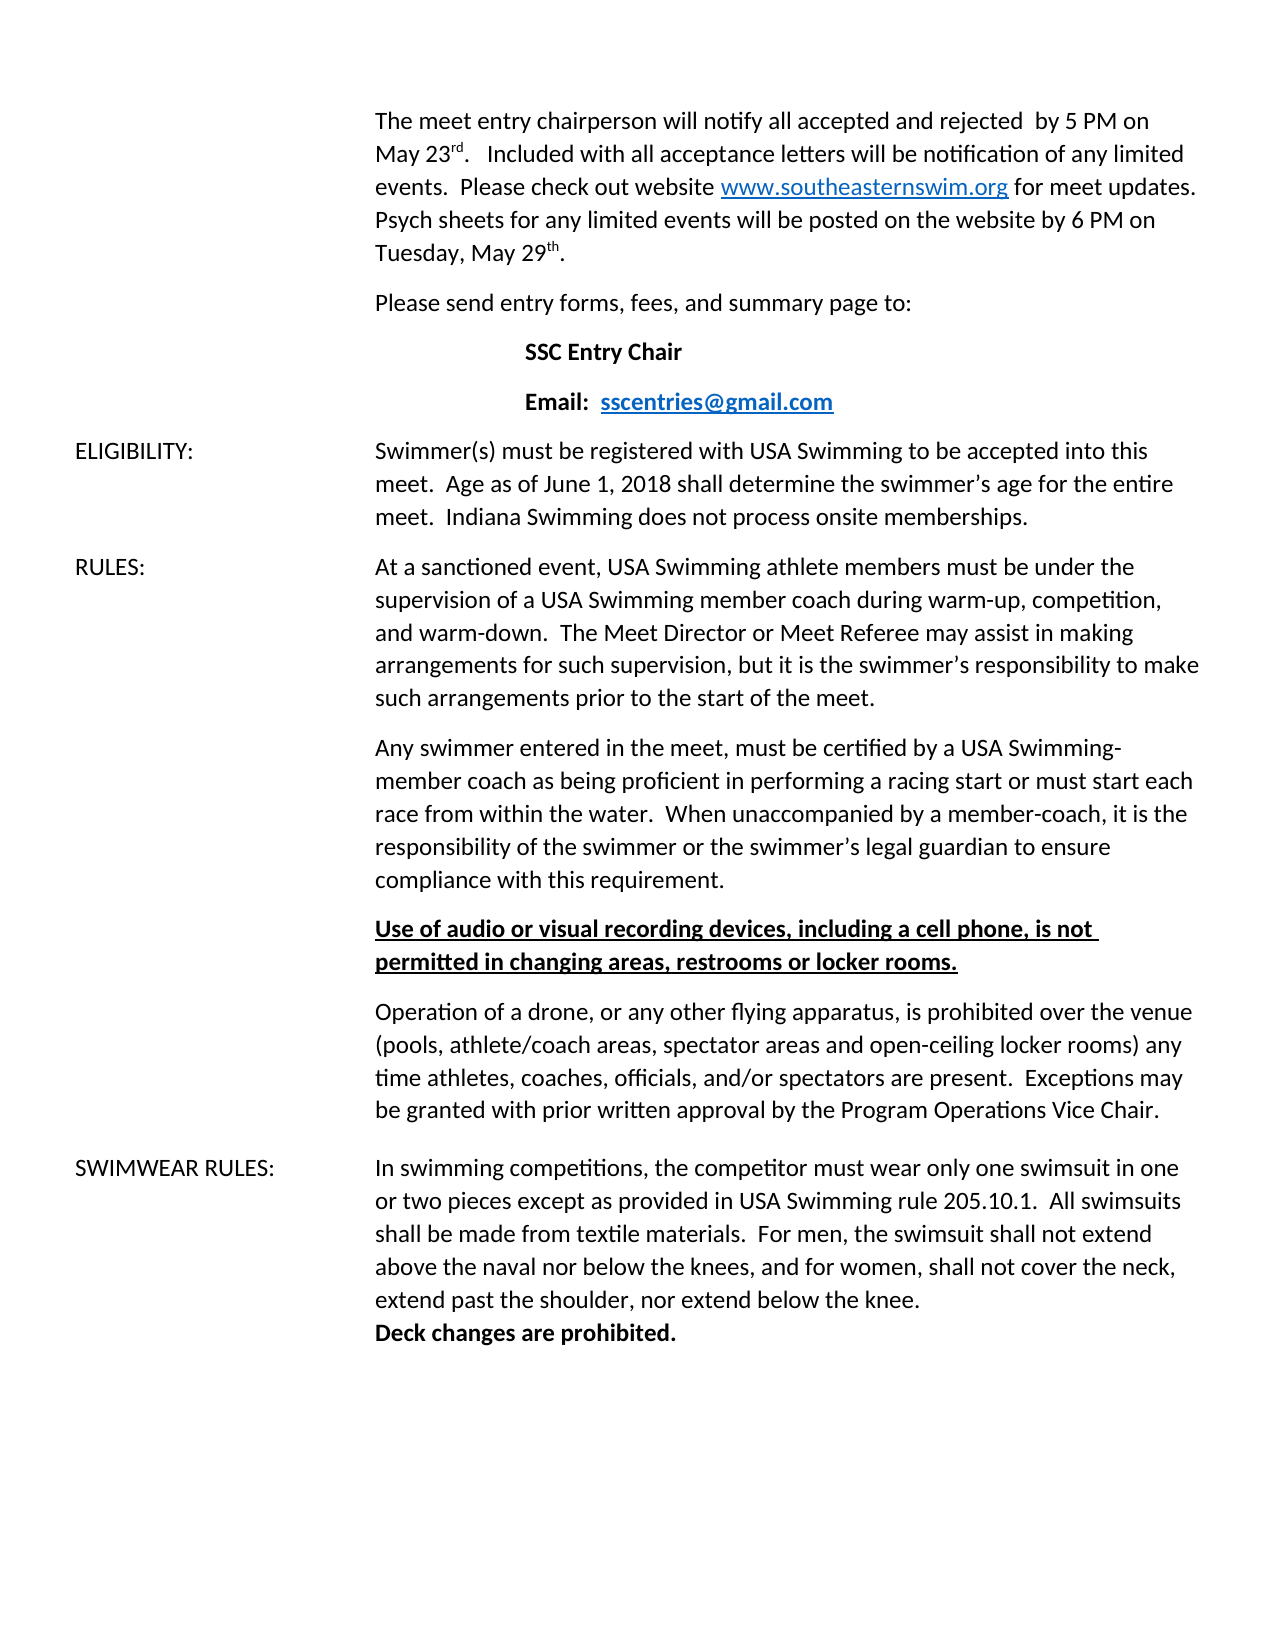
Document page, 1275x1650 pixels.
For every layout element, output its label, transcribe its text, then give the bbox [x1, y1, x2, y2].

text Please send entry forms, fees, and summary page to: [75, 287, 1200, 317]
text Email: sscentries@gmail.com [75, 386, 1200, 416]
text SSC Entry Chair [75, 336, 1200, 367]
text RULES: At a sanctioned event, USA Swimming athlete members must be under the supervision of a USA Swimming member coach during warm-up, competition, and warm-down. The Meet Director or Meet Referee may assist in making arrangements for such supervision, but it is the swimmer’s responsibility to make such arrangements prior to the start of the meet. [75, 551, 1200, 713]
subtitle SWIMWEAR RULES: In swimming competitions, the competitor must wear only one swimsuit in one or two pieces except as provided in USA Swimming rule 205.10.1. All swimsuits shall be made from textile materials. For men, the swimsuit shall not extend above the naval nor below the knees, and for women, shall not cover the neck, extend past the shoulder, nor extend below the knee. [75, 1153, 1200, 1315]
text Any swimmer entered in the meet, must be certified by a USA Swimming-member coach as being proficient in performing a racing start or must start each race from within the water. When unaccompanied by a member-coach, it is the responsibility of the swimmer or the swimmer’s legal guardian to ensure compliance with this requirement. [75, 732, 1200, 894]
text Operation of a drone, or any other flying apparatus, is prohibited over the venue (pools, athlete/coach areas, spectator areas and open-ceiling locker rooms) any time athletes, coaches, officials, and/or spectators are present. Exceptions may be granted with prior written approval by the Program Operations Vice Chair. [75, 996, 1200, 1125]
text Deck changes are prohibited. [75, 1317, 1200, 1348]
text The meet entry chairperson will notify all accepted and rejected by 5 PM on May 23rd. Included with all acceptance letters will be notification of any limited events. Please check out website www.southeasternswim.org for meet updates. Psych sheets for any limited events will be posted on the website by 6 PM on Tuesday, May 29th. [375, 106, 1200, 268]
text ELIGIBILITY: Swimmer(s) must be registered with USA Swimming to be accepted into this meet. Age as of June 1, 2018 shall determine the swimmer’s age for the entire meet. Indiana Swimming does not process onsite memberships. [75, 436, 1200, 532]
text Use of audio or visual recording devices, including a cell phone, is not permitted in changing areas, restrooms or locker rooms. [75, 913, 1200, 977]
